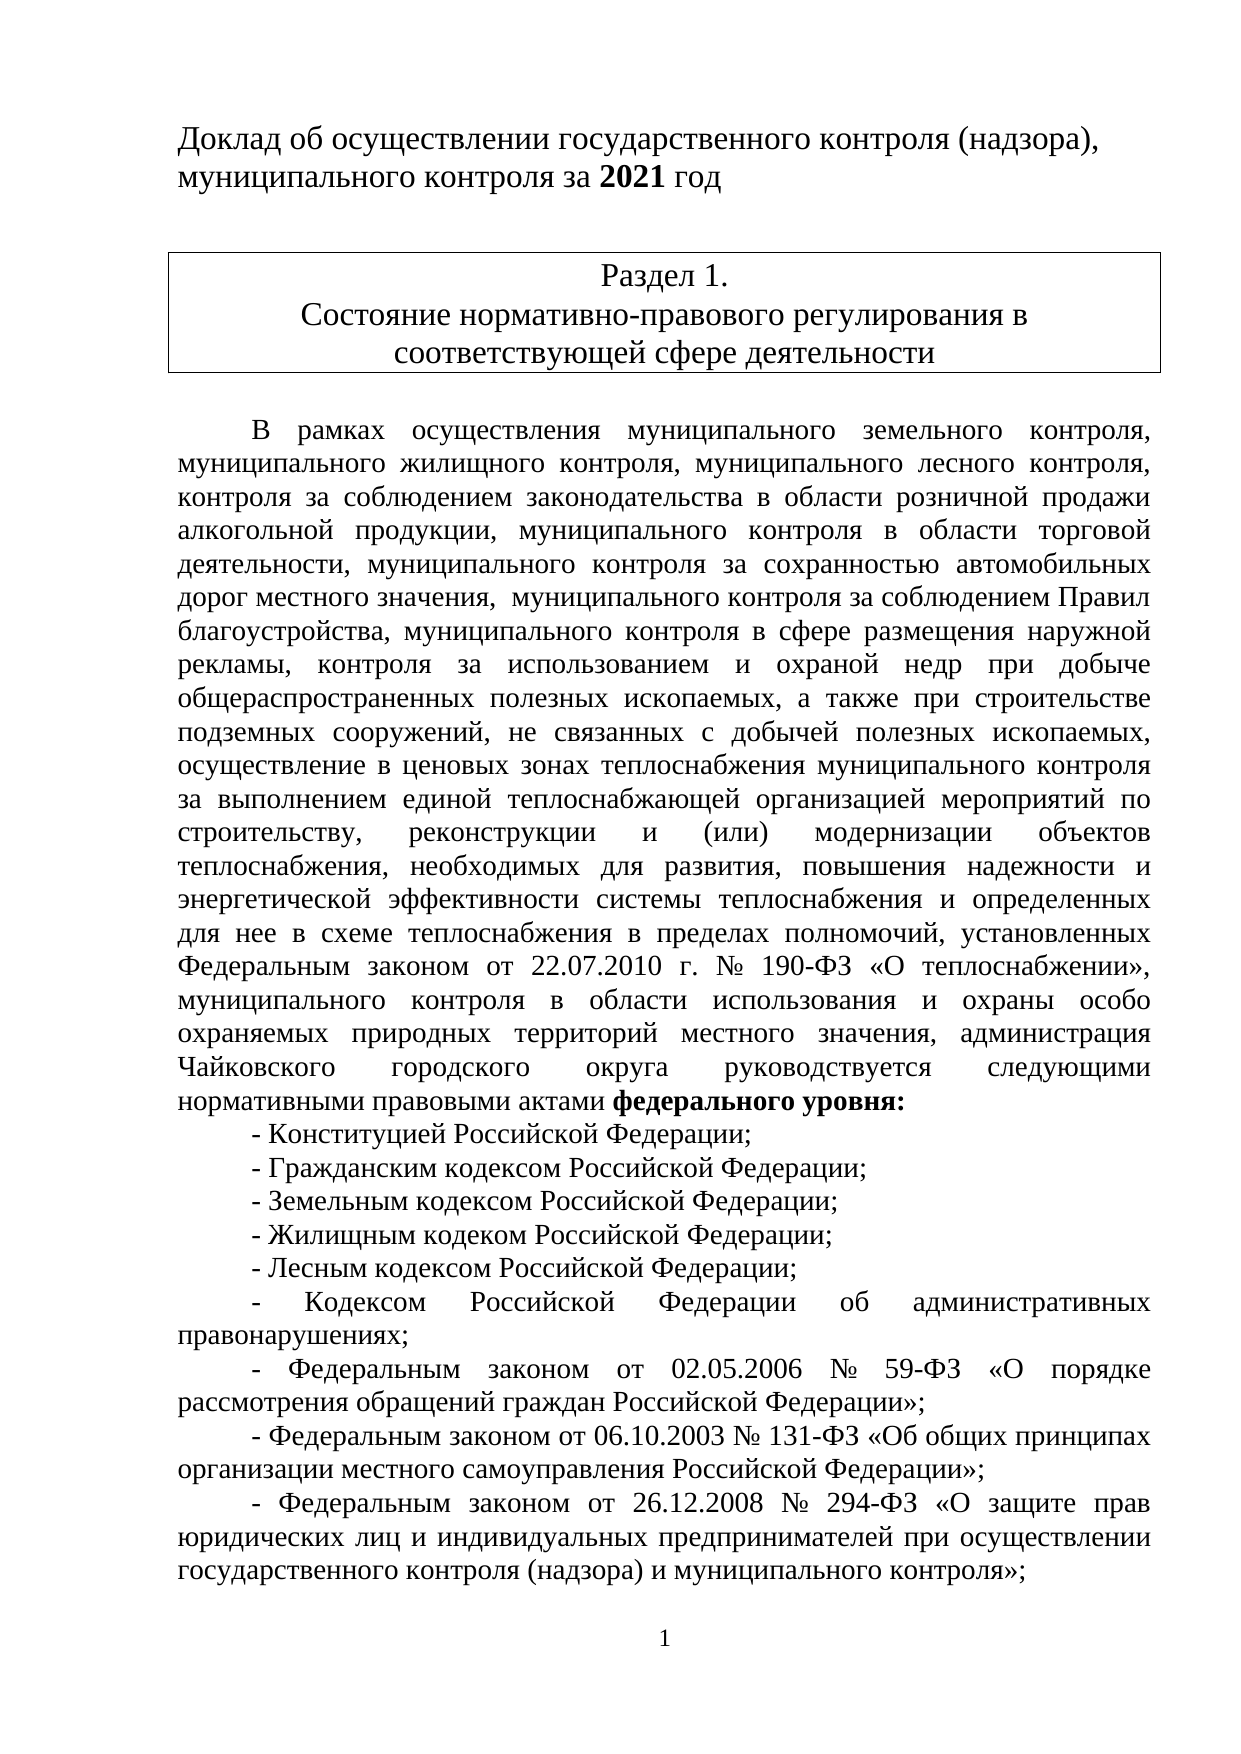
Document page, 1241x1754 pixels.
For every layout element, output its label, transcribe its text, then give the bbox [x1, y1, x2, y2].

text Доклад об осуществлении государственного контроля (надзора), муниципального контроля за 2021 год [177, 118, 1152, 195]
text - Жилищным кодеком Российской Федерации; [177, 1217, 1152, 1250]
text - Федеральным законом от 26.12.2008 № 294-ФЗ «О защите прав юридических лиц и индивидуальных предпринимателей при осуществлении государственного контроля (надзора) и муниципального контроля»; [177, 1485, 1152, 1586]
text В рамках осуществления муниципального земельного контроля, муниципального жилищного контроля, муниципального лесного контроля, контроля за соблюдением законодательства в области розничной продажи алкогольной продукции, муниципального контроля в области торговой деятельности, муниципального контроля за сохранностью автомобильных дорог местного значения, муниципального контроля за соблюдением Правил благоустройства, муниципального контроля в сфере размещения наружной рекламы, контроля за использованием и охраной недр при добыче общераспространенных полезных ископаемых, а также при строительстве подземных сооружений, не связанных с добычей полезных ископаемых, осуществление в ценовых зонах теплоснабжения муниципального контроля за выполнением единой теплоснабжающей организацией мероприятий по строительству, реконструкции и (или) модернизации объектов теплоснабжения, необходимых для развития, повышения надежности и энергетической эффективности системы теплоснабжения и определенных для нее в схеме теплоснабжения в пределах полномочий, установленных Федеральным законом от 22.07.2010 г. № 190-ФЗ «О теплоснабжении», муниципального контроля в области использования и охраны особо охраняемых природных территорий местного значения, администрация Чайковского городского округа руководствуется следующими нормативными правовыми актами федерального уровня: [177, 412, 1152, 1116]
text - Лесным кодексом Российской Федерации; [177, 1250, 1152, 1284]
text соответствующей сфере деятельности [169, 329, 1160, 372]
text - Земельным кодексом Российской Федерации; [177, 1183, 1152, 1217]
text - Федеральным законом от 06.10.2003 № 131-ФЗ «Об общих принципах организации местного самоуправления Российской Федерации»; [177, 1418, 1152, 1485]
text - Гражданским кодексом Российской Федерации; [177, 1150, 1152, 1183]
text - Конституцией Российской Федерации; [177, 1116, 1152, 1150]
text - Кодексом Российской Федерации об административных правонарушениях; [177, 1284, 1152, 1351]
text Раздел 1. [169, 253, 1160, 294]
text Состояние нормативно-правового регулирования в [177, 294, 1152, 329]
text - Федеральным законом от 02.05.2006 № 59-ФЗ «О порядке рассмотрения обращений граждан Российской Федерации»; [177, 1351, 1152, 1418]
